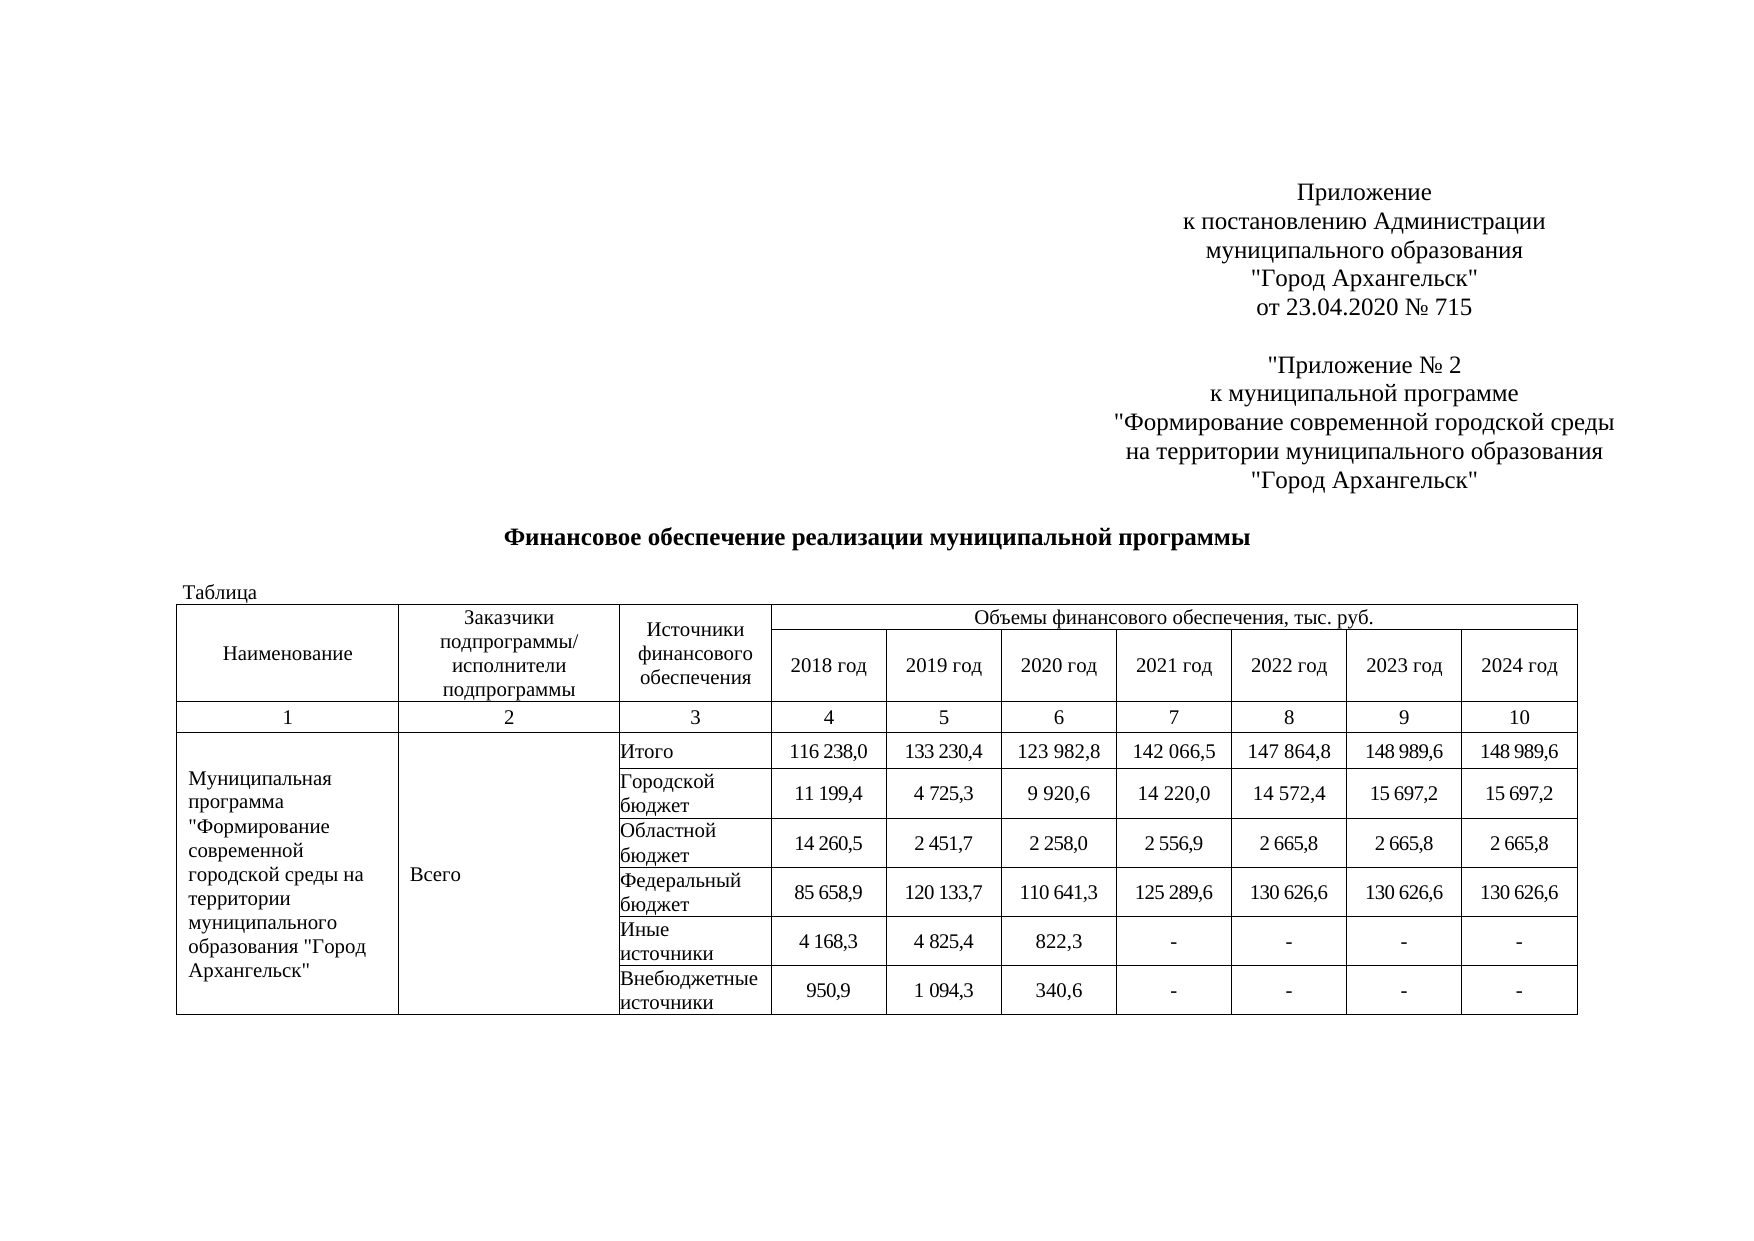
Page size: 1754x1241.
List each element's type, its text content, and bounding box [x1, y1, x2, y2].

table_cell 8 [1232, 702, 1346, 732]
table_cell Итого [620, 733, 771, 768]
table_cell 120 133,7 [887, 868, 1001, 916]
table_cell 3 [620, 702, 771, 732]
table_cell 15 697,2 [1347, 769, 1461, 817]
table_cell 148 989,6 [1347, 733, 1461, 768]
table_cell 7 [1117, 702, 1231, 732]
table_cell 2023 год [1347, 630, 1461, 701]
table_header Объемы финансового обеспечения, тыс. руб. [772, 605, 1577, 629]
table_cell 4 168,3 [772, 917, 886, 965]
table_cell 2019 год [887, 630, 1001, 701]
table_cell 133 230,4 [887, 733, 1001, 768]
table_cell 950,9 [772, 966, 886, 1014]
table_cell 10 [1462, 702, 1577, 732]
table_cell 2021 год [1117, 630, 1231, 701]
table_cell - [1117, 917, 1231, 965]
table_cell 130 626,6 [1347, 868, 1461, 916]
table_cell 1 094,3 [887, 966, 1001, 1014]
table_cell 5 [887, 702, 1001, 732]
table_cell 2 258,0 [1002, 819, 1116, 867]
table_cell 2024 год [1462, 630, 1577, 701]
table_cell 2 665,8 [1232, 819, 1346, 867]
table_cell Областной бюджет [620, 819, 771, 867]
table_cell 148 989,6 [1462, 733, 1577, 768]
table_cell 6 [1002, 702, 1116, 732]
table_cell 14 572,4 [1232, 769, 1346, 817]
table_cell 2 [399, 702, 619, 732]
text Финансовое обеспечение реализации муниципальной программы [118, 522, 1636, 551]
table_cell 822,3 [1002, 917, 1116, 965]
table_cell 2022 год [1232, 630, 1346, 701]
table_cell 123 982,8 [1002, 733, 1116, 768]
text к муниципальной программе [1093, 378, 1636, 407]
text от 23.04.2020 № 715 [1093, 292, 1636, 321]
table_cell Федеральный бюджет [620, 868, 771, 916]
table_cell 2 665,8 [1462, 819, 1577, 867]
table_header Заказчики подпрограммы/ исполнители подпрограммы [399, 605, 619, 701]
table_cell 4 [772, 702, 886, 732]
table_header Источники финансового обеспечения [620, 605, 771, 701]
table_cell - [1347, 966, 1461, 1014]
table_cell 85 658,9 [772, 868, 886, 916]
table_cell 4 725,3 [887, 769, 1001, 817]
table_cell Иные источники [620, 917, 771, 965]
text "Приложение № 2 [1093, 350, 1636, 378]
table_cell - [1347, 917, 1461, 965]
table_header Наименование [177, 605, 398, 701]
table_cell 110 641,3 [1002, 868, 1116, 916]
table_cell - [1232, 966, 1346, 1014]
table_cell Городской бюджет [620, 769, 771, 817]
table_cell - [1232, 917, 1346, 965]
table_cell 2 665,8 [1347, 819, 1461, 867]
table_cell 2 556,9 [1117, 819, 1231, 867]
table_cell - [1462, 917, 1577, 965]
table_cell Внебюджетные источники [620, 966, 771, 1014]
text "Город Архангельск" [1093, 263, 1636, 292]
table_cell 2 451,7 [887, 819, 1001, 867]
table_cell Всего [399, 733, 619, 1014]
table_cell 1 [177, 702, 398, 732]
text на территории муниципального образования [1093, 436, 1636, 465]
text Приложение [1093, 177, 1636, 206]
table_cell 11 199,4 [772, 769, 886, 817]
table_cell 9 [1347, 702, 1461, 732]
table_cell - [1462, 966, 1577, 1014]
table_cell 142 066,5 [1117, 733, 1231, 768]
table_cell - [1117, 966, 1231, 1014]
table_cell 9 920,6 [1002, 769, 1116, 817]
text к постановлению Администрации муниципального образования [1093, 206, 1636, 263]
text "Формирование современной городской среды [1093, 407, 1636, 436]
table_cell Муниципальная программа "Формирование современной городской среды на территории муниципального образования "Город Архангельск" [177, 733, 398, 1014]
text Таблица [177, 580, 1636, 604]
table_cell 14 260,5 [772, 819, 886, 867]
table_cell 147 864,8 [1232, 733, 1346, 768]
table_cell 14 220,0 [1117, 769, 1231, 817]
table_cell 125 289,6 [1117, 868, 1231, 916]
table_cell 130 626,6 [1462, 868, 1577, 916]
text "Город Архангельск" [1093, 465, 1636, 493]
table_cell 116 238,0 [772, 733, 886, 768]
table_cell 2018 год [772, 630, 886, 701]
table_cell 130 626,6 [1232, 868, 1346, 916]
table_cell 4 825,4 [887, 917, 1001, 965]
table_cell 2020 год [1002, 630, 1116, 701]
table_cell 15 697,2 [1462, 769, 1577, 817]
table_cell 340,6 [1002, 966, 1116, 1014]
